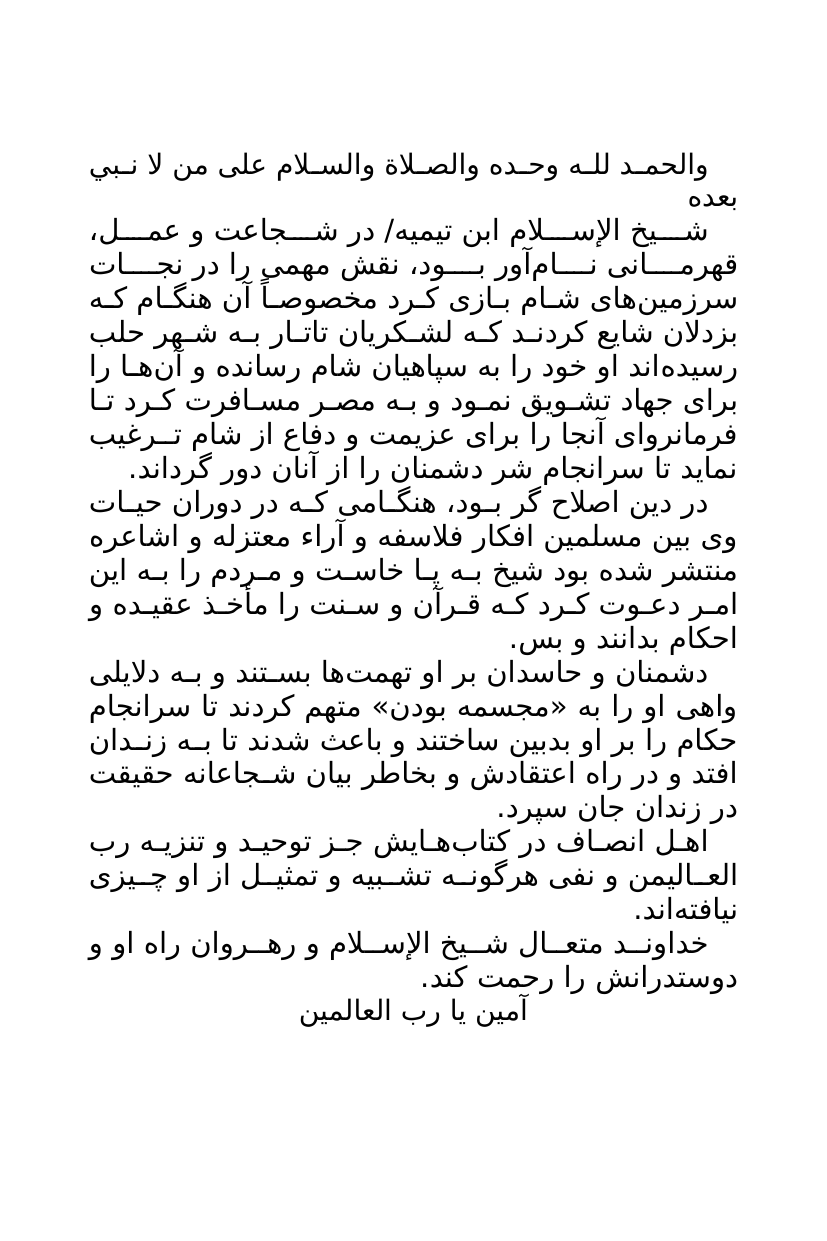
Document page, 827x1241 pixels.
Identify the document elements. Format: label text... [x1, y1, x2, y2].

text شیخ الإسلام ابن تیمیه/ در شجاعت و عمل، قهرمانی نام‌آور بود، نقش مهمی را در نجات سرزمین‌های شام بازی کرد مخصوصاً آن هنگام که بزدلان شایع کردند که لشکریان تاتار به شهر حلب رسیده‌اند او خود را به سپاهیان شام رسانده و آن‌ها را برای جهاد تشویق نمود و به مصر مسافرت کرد تا فرمانروای آنجا را برای عزیمت و دفاع از شام ترغیب نماید تا سرانجام شر دشمنان را از آنان دور گرداند. [89, 213, 738, 485]
text در دین اصلاح گر بود، هنگامی که در دوران حیات وی بین مسلمین افکار فلاسفه و آراء معتزله و اشاعره منتشر شده بود شیخ به پا خاست و مردم را به این امر دعوت کرد که قرآن و سنت را مأخذ عقیده و احکام بدانند و بس. [89, 485, 738, 655]
text دشمنان و حاسدان بر او تهمت‌ها بستند و به دلایلی واهی او را به «مجسمه بودن» متهم کردند تا سرانجام حکام را بر او بدبین ساختند و باعث شدند تا به زندان افتد و در راه اعتقادش و بخاطر بیان شجاعانه حقیقت در زندان جان سپرد. [89, 655, 738, 825]
text آمین یا رب العالمین [89, 994, 738, 1027]
text والحمد لله وحده والصلاة والسلام علی من لا نبي بعده [89, 148, 738, 213]
text اهل انصاف در کتاب‌هایش جز توحید و تنزیه رب العالیمن و نفی هرگونه تشبیه و تمثیل از او چیزی نیافته‌اند. [89, 825, 738, 927]
text خداوند متعال شیخ الإسلام و رهروان راه او و دوستدرانش را رحمت کند. [89, 927, 738, 994]
